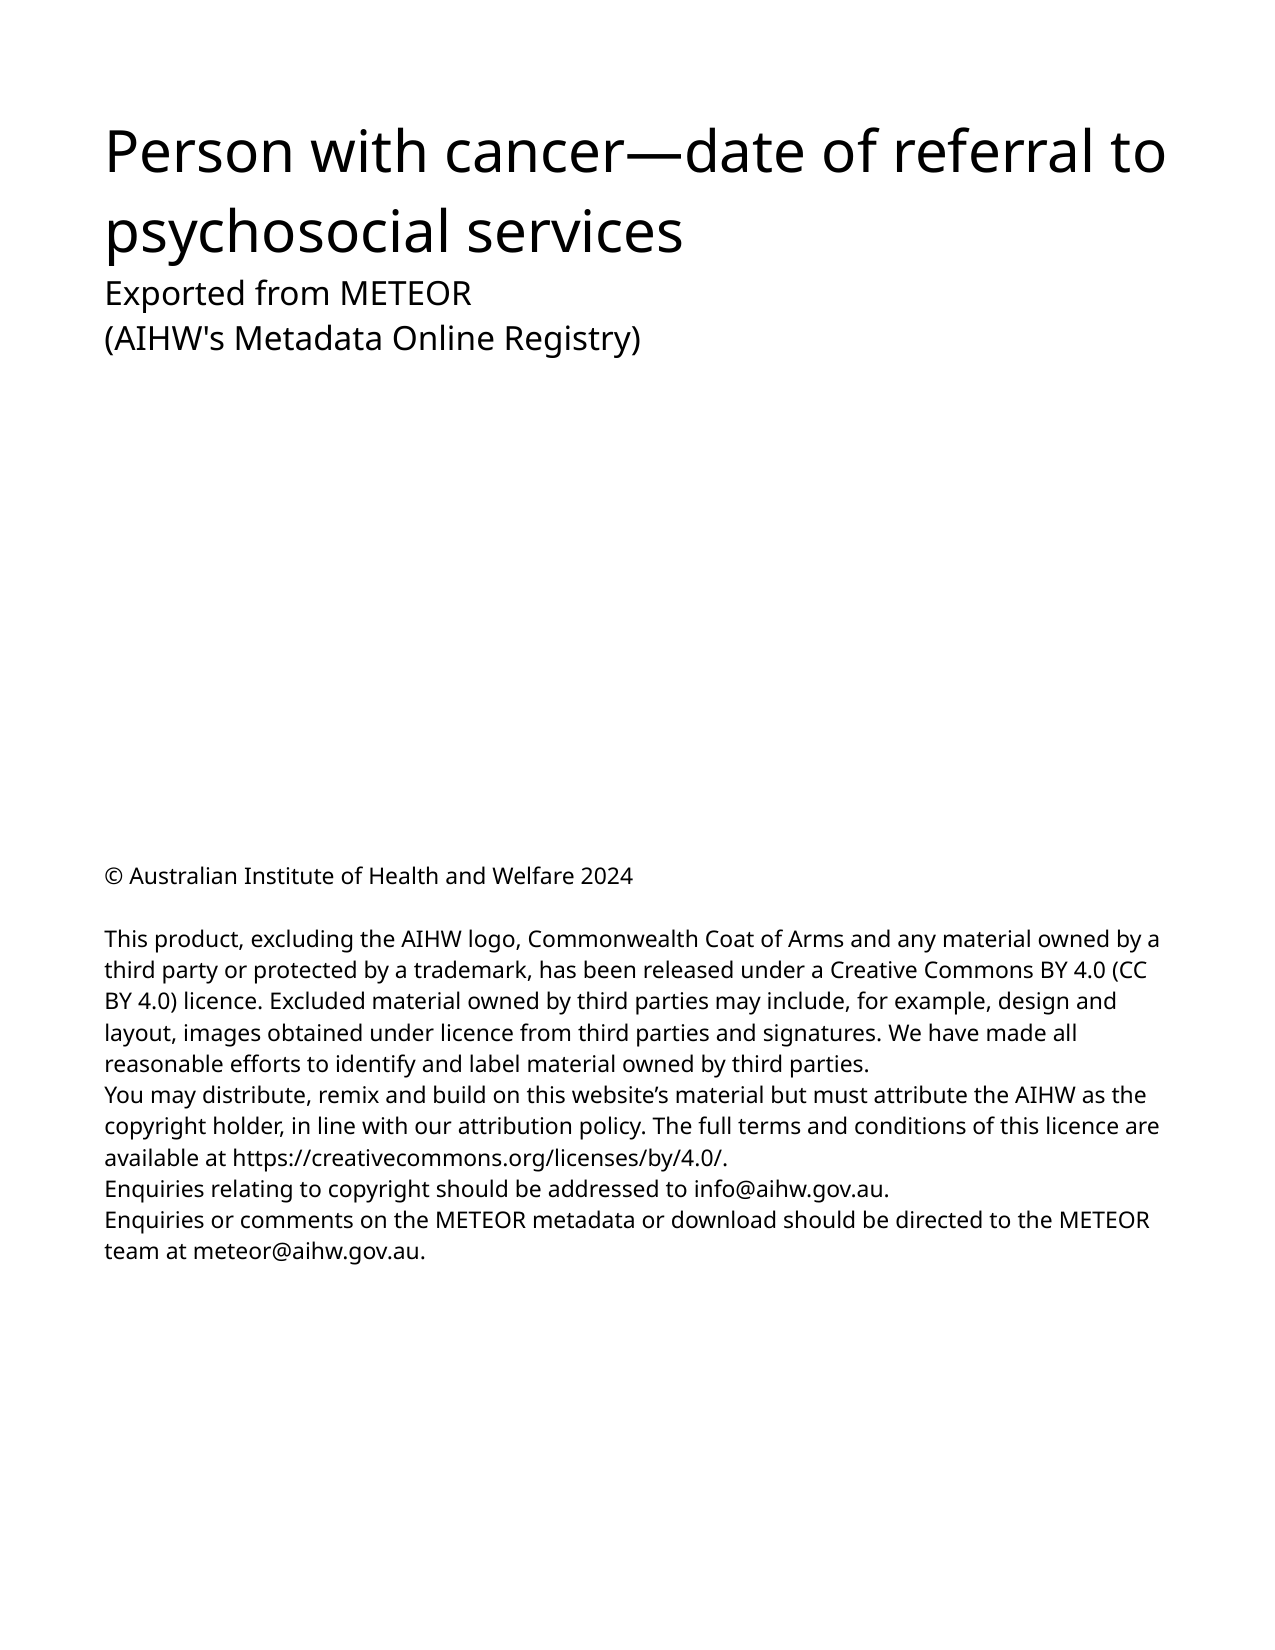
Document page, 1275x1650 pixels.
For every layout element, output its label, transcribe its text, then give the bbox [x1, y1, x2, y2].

text You may distribute, remix and build on this website’s material but must attribute the AIHW as the copyright holder, in line with our attribution policy. The full terms and conditions of this licence are available at https://creativecommons.org/licenses/by/4.0/. [104, 1079, 1171, 1173]
subtitle (AIHW's Metadata Online Registry) [104, 315, 1171, 360]
subtitle Exported from METEOR [104, 269, 1171, 315]
title Person with cancer—date of referral to psychosocial services [104, 110, 1171, 269]
text Enquiries or comments on the METEOR metadata or download should be directed to the METEOR team at meteor@aihw.gov.au. [104, 1204, 1171, 1266]
text Enquiries relating to copyright should be addressed to info@aihw.gov.au. [104, 1173, 1171, 1204]
text This product, excluding the AIHW logo, Commonwealth Coat of Arms and any material owned by a third party or protected by a trademark, has been released under a Creative Commons BY 4.0 (CC BY 4.0) licence. Excluded material owned by third parties may include, for example, design and layout, images obtained under licence from third parties and signatures. We have made all reasonable efforts to identify and label material owned by third parties. [104, 923, 1171, 1079]
text © Australian Institute of Health and Welfare 2024 [104, 860, 1171, 891]
